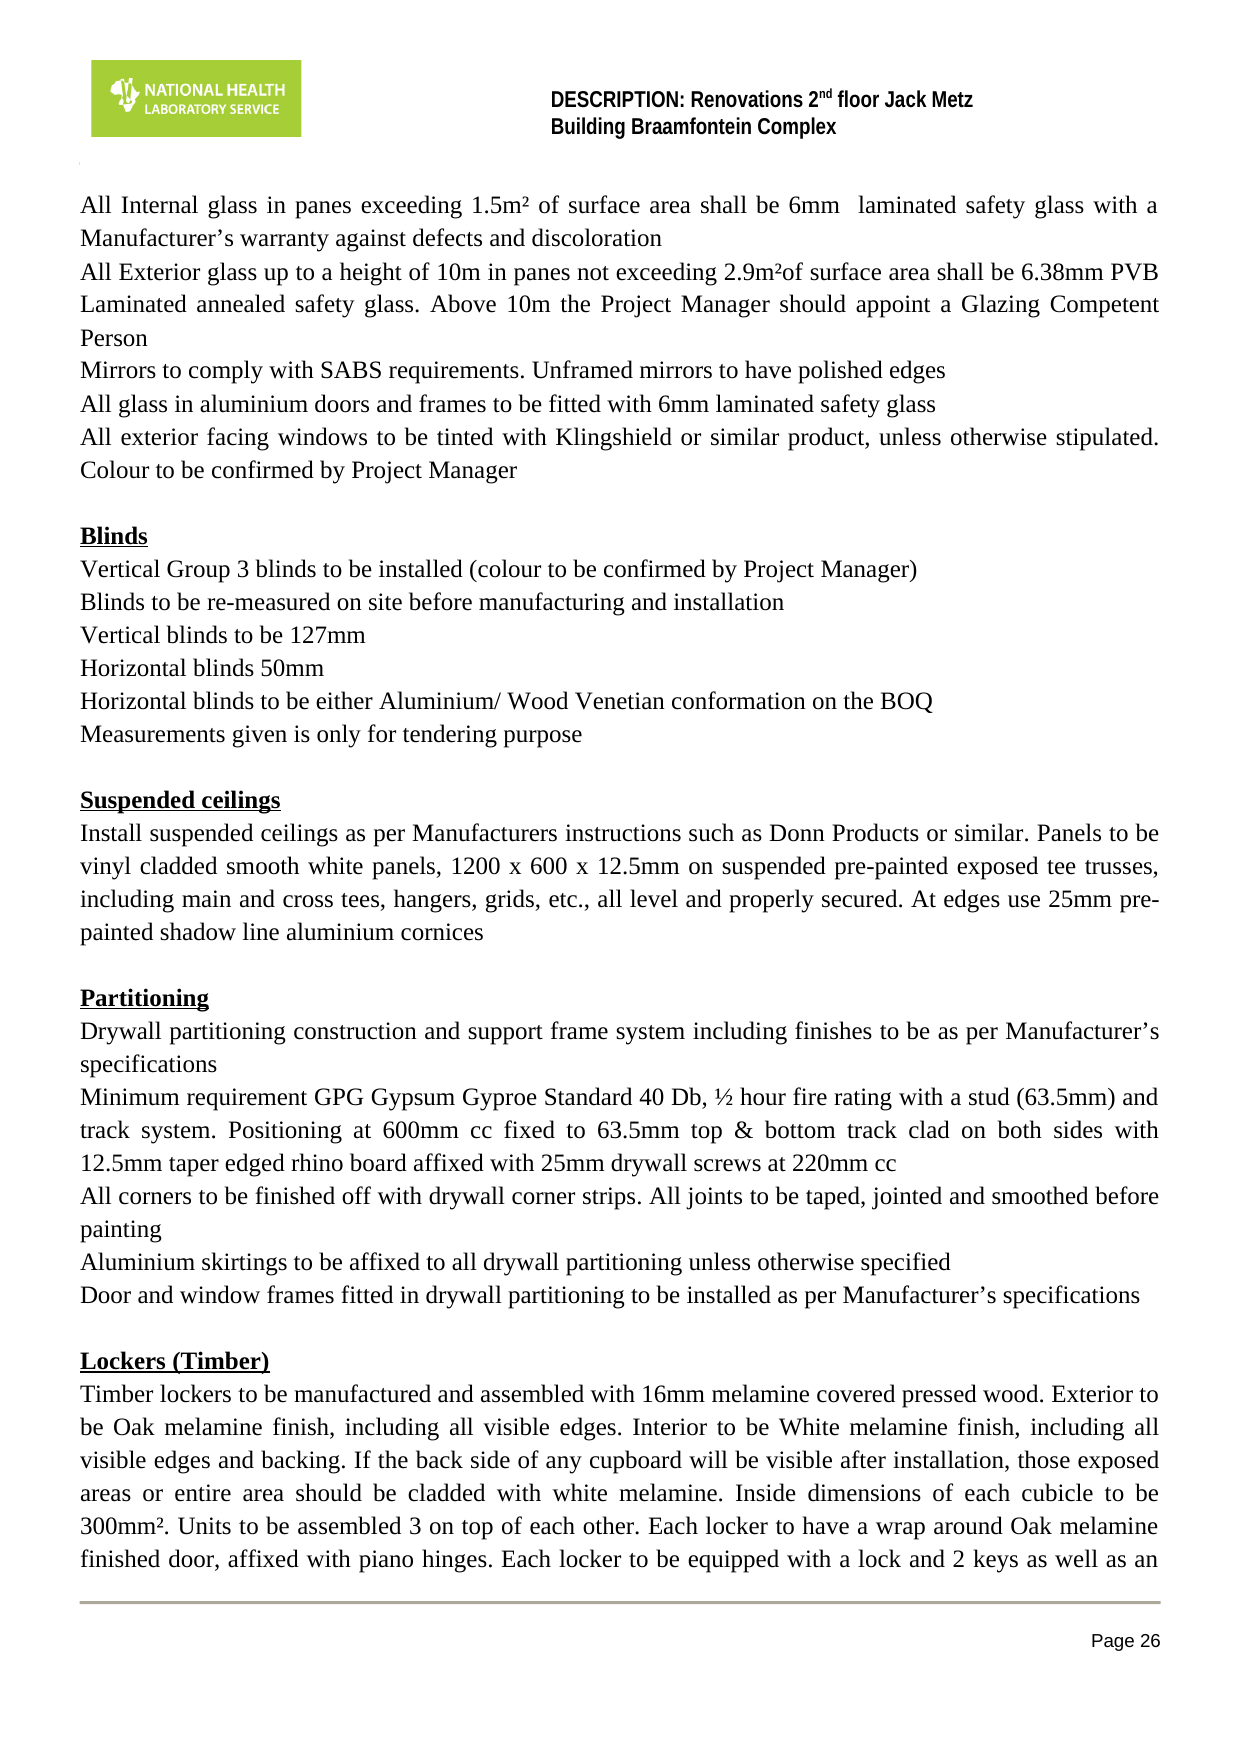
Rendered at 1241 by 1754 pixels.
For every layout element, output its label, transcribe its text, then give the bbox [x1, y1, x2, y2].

text Suspended ceilings [80, 785, 1161, 814]
text Drywall partitioning construction and support frame system including finishes to be as per Manufacturer’s specifications [80, 1016, 1161, 1078]
text Mirrors to comply with SABS requirements. Unframed mirrors to have polished edges [80, 356, 1161, 384]
text All exterior facing windows to be tinted with Klingshield or similar product, unless otherwise stipulated. Colour to be confirmed by Project Manager [80, 422, 1161, 483]
text All corners to be finished off with drywall corner strips. All joints to be taped, jointed and smoothed before painting [80, 1181, 1161, 1243]
text Minimum requirement GPG Gypsum Gyproe Standard 40 Db, ½ hour fire rating with a stud (63.5mm) and track system. Positioning at 600mm cc fixed to 63.5mm top & bottom track clad on both sides with 12.5mm taper edged rhino board affixed with 25mm drywall screws at 220mm cc [80, 1082, 1161, 1177]
text All Exterior glass up to a height of 10m in panes not exceeding 2.9m²of surface area shall be 6.38mm PVB Laminated annealed safety glass. Above 10m the Project Manager should appoint a Glazing Competent Person [80, 257, 1161, 351]
text Blinds [80, 521, 1161, 549]
text Partitioning [80, 983, 1161, 1012]
text Door and window frames fitted in drywall partitioning to be installed as per Manufacturer’s specifications [80, 1280, 1161, 1309]
text Lockers (Timber) [80, 1346, 1161, 1375]
picture [91, 60, 302, 137]
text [80, 1379, 1161, 1573]
text Install suspended ceilings as per Manufacturers instructions such as Donn Products or similar. Panels to be vinyl cladded smooth white panels, 1200 x 600 x 12.5mm on suspended pre-painted exposed tee trusses, including main and cross tees, hangers, grids, etc., all level and properly secured. At edges use 25mm pre-painted shadow line aluminium cornices [80, 818, 1161, 946]
text All glass in aluminium doors and frames to be fitted with 6mm laminated safety glass [80, 389, 1161, 417]
text Measurements given is only for tendering purpose [80, 719, 1161, 748]
text All Internal glass in panes exceeding 1.5m² of surface area shall be 6mm laminated safety glass with a Manufacturer’s warranty against defects and discoloration [80, 191, 1161, 252]
text Horizontal blinds to be either Aluminium/ Wood Venetian conformation on the BOQ [80, 686, 1161, 714]
text Horizontal blinds 50mm [80, 653, 1161, 682]
text Vertical blinds to be 127mm [80, 620, 1161, 648]
text Aluminium skirtings to be affixed to all drywall partitioning unless otherwise specified [80, 1247, 1161, 1276]
text Vertical Group 3 blinds to be installed (colour to be confirmed by Project Manager) [80, 554, 1161, 582]
text Blinds to be re-measured on site before manufacturing and installation [80, 587, 1161, 616]
